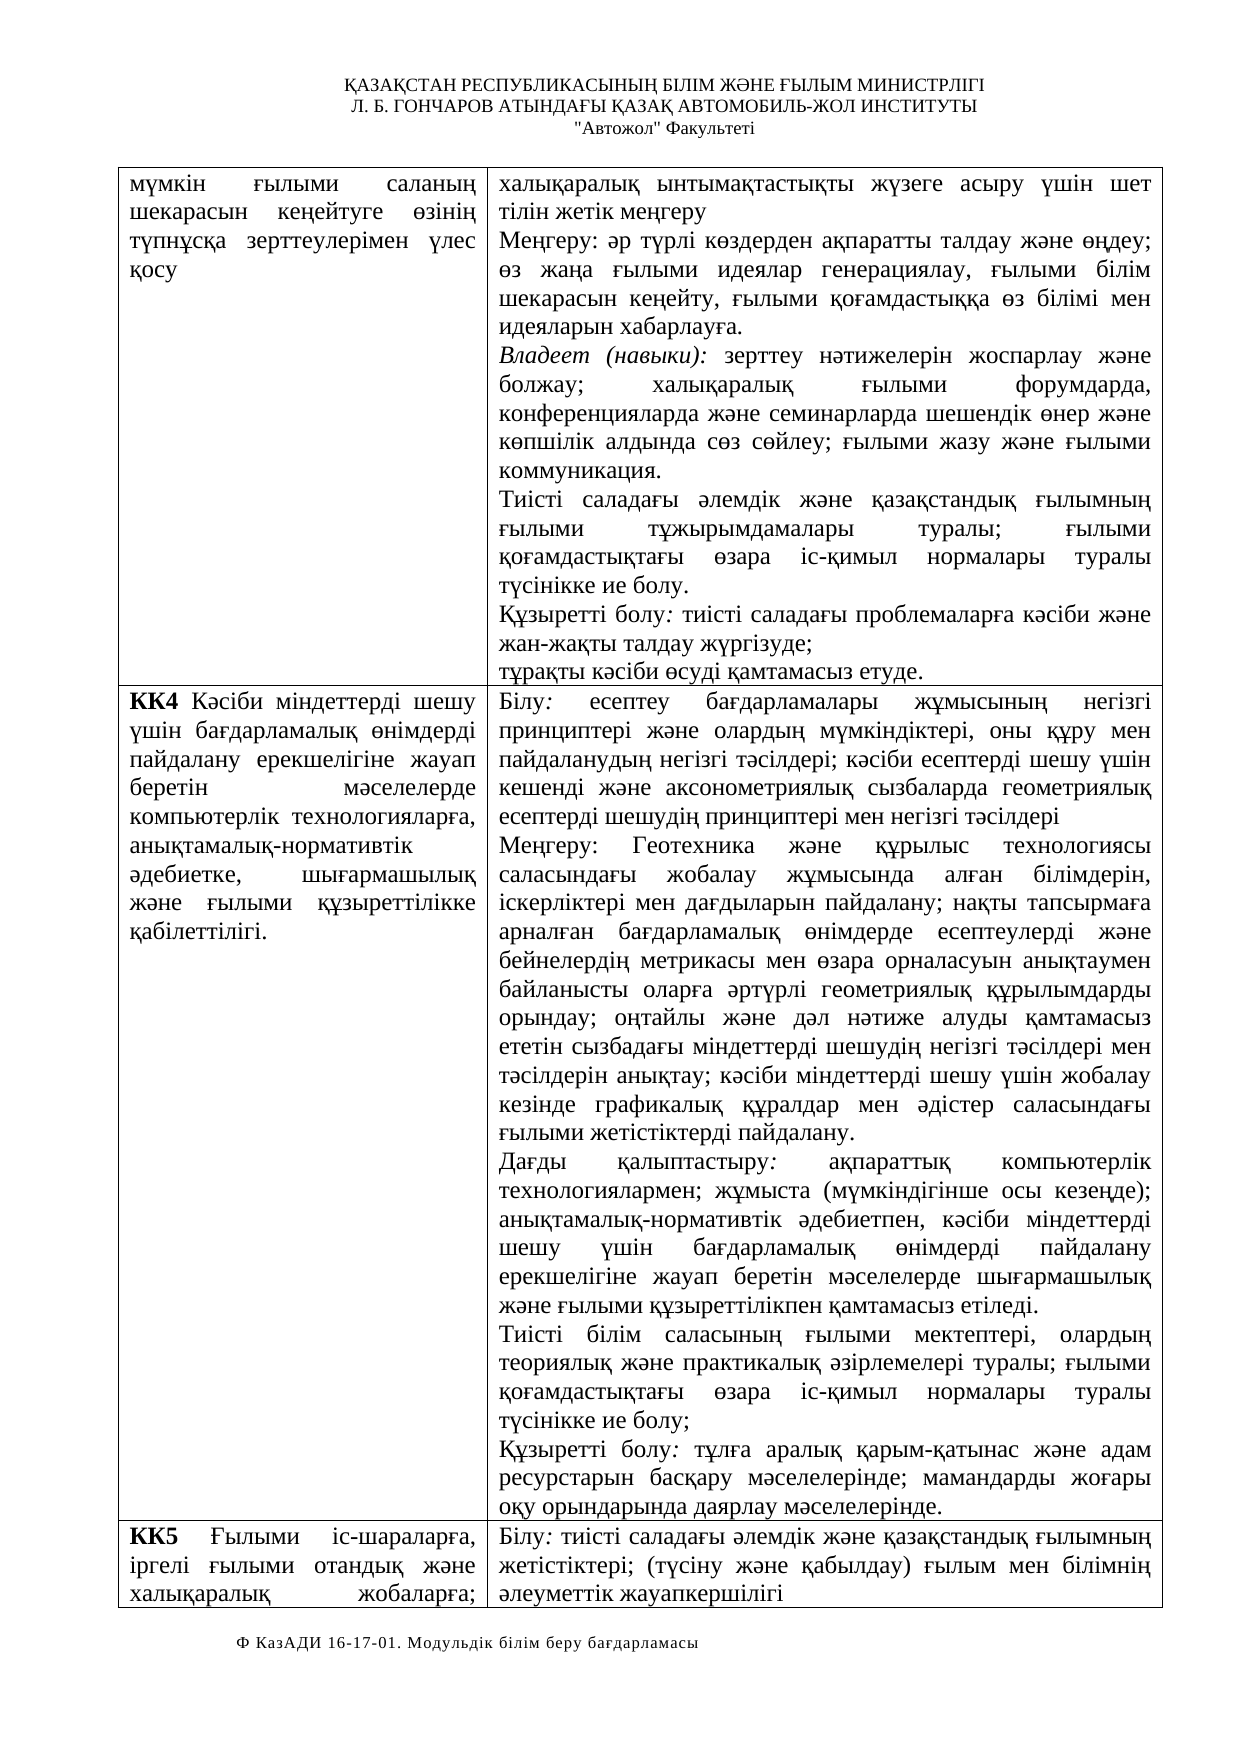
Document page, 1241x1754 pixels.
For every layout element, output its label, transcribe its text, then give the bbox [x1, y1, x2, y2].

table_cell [119, 168, 487, 685]
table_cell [488, 1521, 1162, 1607]
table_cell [488, 168, 1162, 685]
table_cell Білу: есептеу бағдарламалары жұмысының негізгі принциптері және олардың мүмкіндіктері, оны құру мен пайдаланудың негізгі тәсілдері; кәсіби есептерді шешу үшін кешенді және аксонометриялық сызбаларда геометриялық есептерді шешудің принциптері мен негізгі тәсілдері Меңгеру: Геотехника және құрылыс технологиясы саласындағы жобалау жұмысында алған білімдерін, іскерліктері мен дағдыларын пайдалану; нақты тапсырмаға арналған бағдарламалық өнімдерде есептеулерді және бейнелердің метрикасы мен өзара орналасуын анықтаумен байланысты оларға әртүрлі геометриялық құрылымдарды орындау; оңтайлы және дәл нәтиже алуды қамтамасыз ететін сызбадағы міндеттерді шешудің негізгі тәсілдері мен тәсілдерін анықтау; кәсіби міндеттерді шешу үшін жобалау кезінде графикалық құралдар мен әдістер саласындағы ғылыми жетістіктерді пайдалану. Дағды қалыптастыру: ақпараттық компьютерлік технологиялармен; жұмыста (мүмкіндігінше осы кезеңде); анықтамалық-нормативтік әдебиетпен, кәсіби міндеттерді шешу үшін бағдарламалық өнімдерді пайдалану ерекшелігіне жауап беретін мәселелерде шығармашылық және ғылыми құзыреттілікпен қамтамасыз етіледі. Тиісті білім саласының ғылыми мектептері, олардың теориялық және практикалық әзірлемелері туралы; ғылыми қоғамдастықтағы өзара іс-қимыл нормалары туралы түсінікке ие болу; Құзыретті болу: тұлға аралық қарым-қатынас және адам ресурстарын басқару мәселелерінде; мамандарды жоғары оқу орындарында даярлау мәселелерінде. [488, 686, 1162, 1520]
table_cell КК4 Кәсіби міндеттерді шешу үшін бағдарламалық өнімдерді пайдалану ерекшелігіне жауап беретін мәселелерде компьютерлік технологияларға, анықтамалық-нормативтік әдебиетке, шығармашылық және ғылыми құзыреттілікке қабілеттілігі. [119, 686, 487, 1520]
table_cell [119, 1521, 487, 1607]
